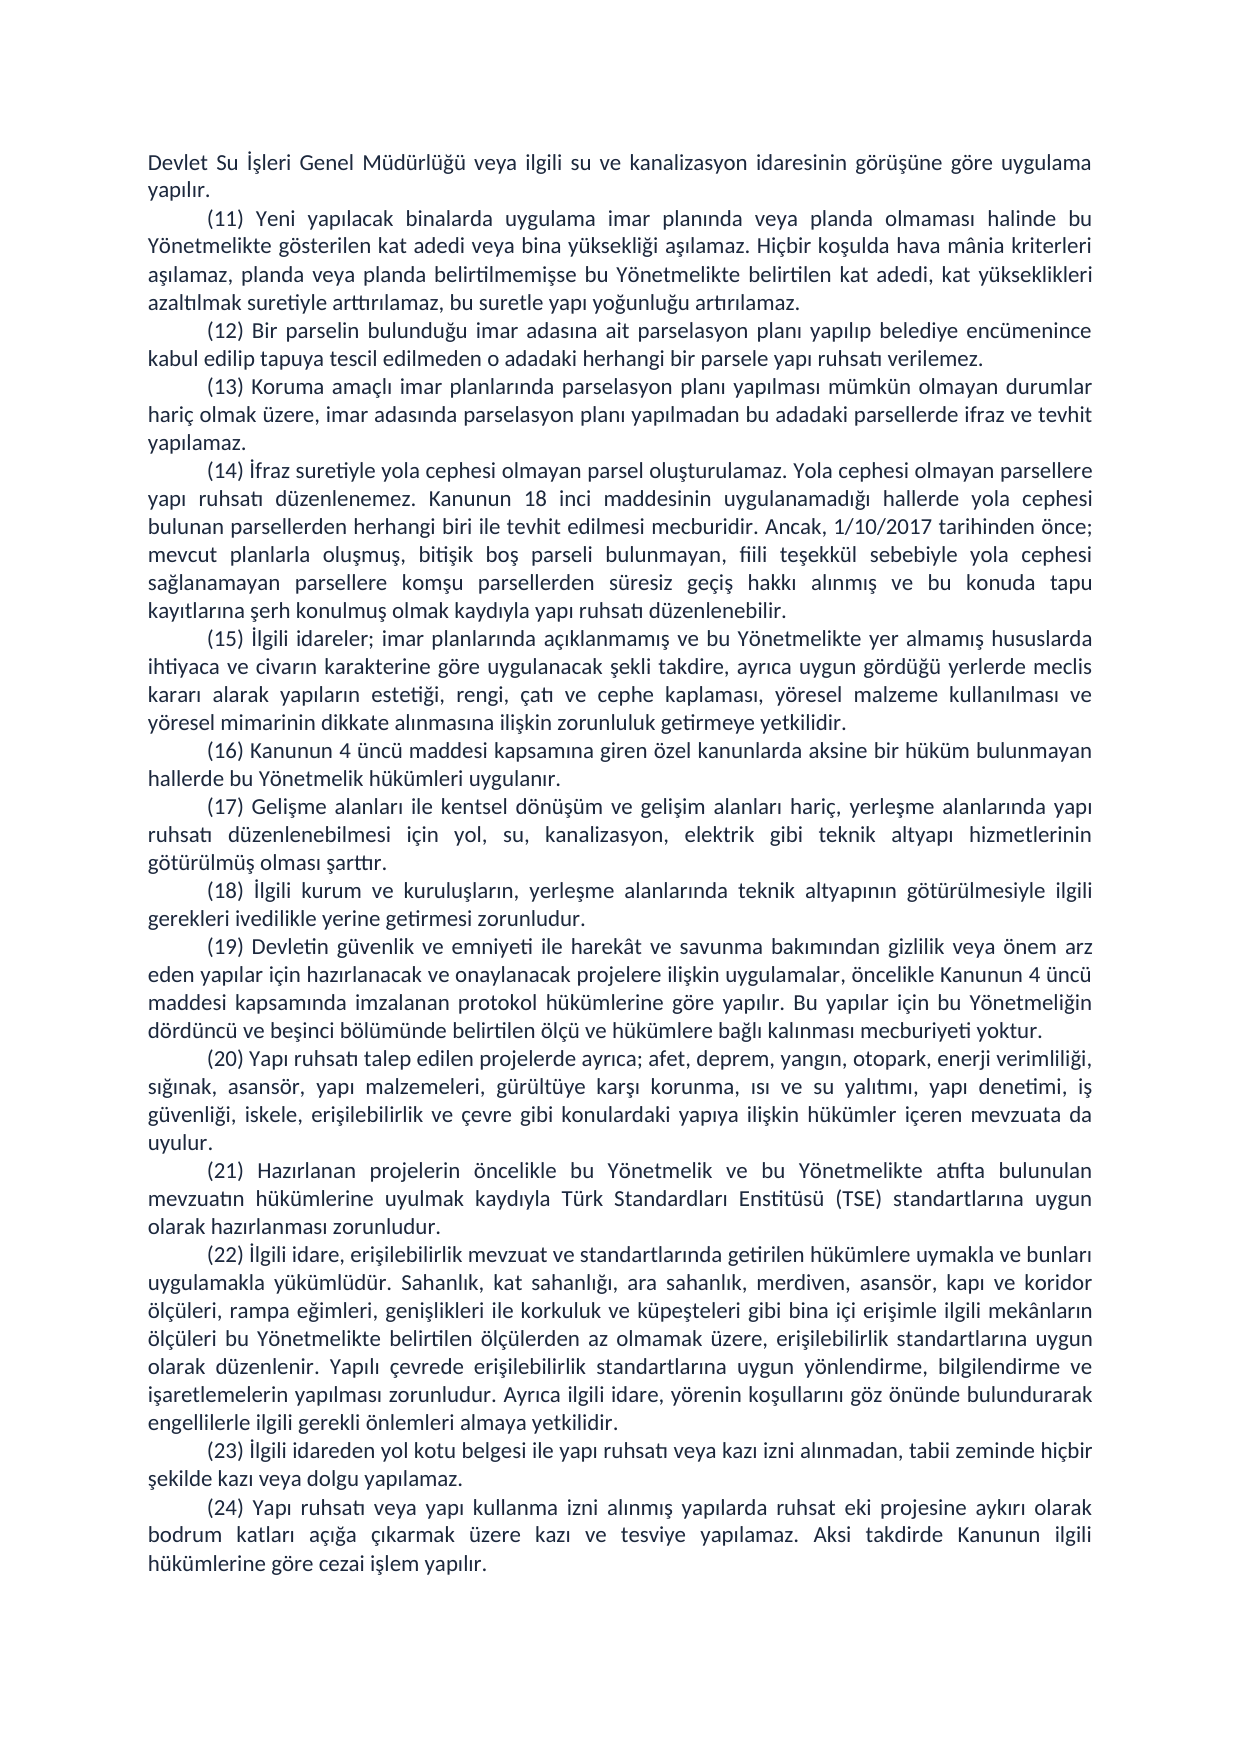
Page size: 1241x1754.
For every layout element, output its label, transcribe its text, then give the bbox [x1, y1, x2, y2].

text (13) Koruma amaçlı imar planlarında parselasyon planı yapılması mümkün olmayan durumlar hariç olmak üzere, imar adasında parselasyon planı yapılmadan bu adadaki parsellerde ifraz ve tevhit yapılamaz. [148, 372, 1093, 456]
text (17) Gelişme alanları ile kentsel dönüşüm ve gelişim alanları hariç, yerleşme alanlarında yapı ruhsatı düzenlenebilmesi için yol, su, kanalizasyon, elektrik gibi teknik altyapı hizmetlerinin götürülmüş olması şarttır. [148, 792, 1093, 876]
text (24) Yapı ruhsatı veya yapı kullanma izni alınmış yapılarda ruhsat eki projesine aykırı olarak bodrum katları açığa çıkarmak üzere kazı ve tesviye yapılamaz. Aksi takdirde Kanunun ilgili hükümlerine göre cezai işlem yapılır. [148, 1493, 1093, 1577]
text (23) İlgili idareden yol kotu belgesi ile yapı ruhsatı veya kazı izni alınmadan, tabii zeminde hiçbir şekilde kazı veya dolgu yapılamaz. [148, 1437, 1093, 1493]
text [148, 148, 1093, 204]
text (11) Yeni yapılacak binalarda uygulama imar planında veya planda olmaması halinde bu Yönetmelikte gösterilen kat adedi veya bina yüksekliği aşılamaz. Hiçbir koşulda hava mânia kriterleri aşılamaz, planda veya planda belirtilmemişse bu Yönetmelikte belirtilen kat adedi, kat yükseklikleri azaltılmak suretiyle arttırılamaz, bu suretle yapı yoğunluğu artırılamaz. [148, 204, 1093, 316]
text (21) Hazırlanan projelerin öncelikle bu Yönetmelik ve bu Yönetmelikte atıfta bulunulan mevzuatın hükümlerine uyulmak kaydıyla Türk Standardları Enstitüsü (TSE) standartlarına uygun olarak hazırlanması zorunludur. [148, 1156, 1093, 1240]
text (15) İlgili idareler; imar planlarında açıklanmamış ve bu Yönetmelikte yer almamış hususlarda ihtiyaca ve civarın karakterine göre uygulanacak şekli takdire, ayrıca uygun gördüğü yerlerde meclis kararı alarak yapıların estetiği, rengi, çatı ve cephe kaplaması, yöresel malzeme kullanılması ve yöresel mimarinin dikkate alınmasına ilişkin zorunluluk getirmeye yetkilidir. [148, 624, 1093, 736]
text (20) Yapı ruhsatı talep edilen projelerde ayrıca; afet, deprem, yangın, otopark, enerji verimliliği, sığınak, asansör, yapı malzemeleri, gürültüye karşı korunma, ısı ve su yalıtımı, yapı denetimi, iş güvenliği, iskele, erişilebilirlik ve çevre gibi konulardaki yapıya ilişkin hükümler içeren mevzuata da uyulur. [148, 1044, 1093, 1156]
text (19) Devletin güvenlik ve emniyeti ile harekât ve savunma bakımından gizlilik veya önem arz eden yapılar için hazırlanacak ve onaylanacak projelere ilişkin uygulamalar, öncelikle Kanunun 4 üncü maddesi kapsamında imzalanan protokol hükümlerine göre yapılır. Bu yapılar için bu Yönetmeliğin dördüncü ve beşinci bölümünde belirtilen ölçü ve hükümlere bağlı kalınması mecburiyeti yoktur. [148, 932, 1093, 1044]
text (14) İfraz suretiyle yola cephesi olmayan parsel oluşturulamaz. Yola cephesi olmayan parsellere yapı ruhsatı düzenlenemez. Kanunun 18 inci maddesinin uygulanamadığı hallerde yola cephesi bulunan parsellerden herhangi biri ile tevhit edilmesi mecburidir. Ancak, 1/10/2017 tarihinden önce; mevcut planlarla oluşmuş, bitişik boş parseli bulunmayan, fiili teşekkül sebebiyle yola cephesi sağlanamayan parsellere komşu parsellerden süresiz geçiş hakkı alınmış ve bu konuda tapu kayıtlarına şerh konulmuş olmak kaydıyla yapı ruhsatı düzenlenebilir. [148, 456, 1093, 624]
text (12) Bir parselin bulunduğu imar adasına ait parselasyon planı yapılıp belediye encümenince kabul edilip tapuya tescil edilmeden o adadaki herhangi bir parsele yapı ruhsatı verilemez. [148, 316, 1093, 372]
text (18) İlgili kurum ve kuruluşların, yerleşme alanlarında teknik altyapının götürülmesiyle ilgili gerekleri ivedilikle yerine getirmesi zorunludur. [148, 876, 1093, 932]
text (16) Kanunun 4 üncü maddesi kapsamına giren özel kanunlarda aksine bir hüküm bulunmayan hallerde bu Yönetmelik hükümleri uygulanır. [148, 736, 1093, 792]
text (22) İlgili idare, erişilebilirlik mevzuat ve standartlarında getirilen hükümlere uymakla ve bunları uygulamakla yükümlüdür. Sahanlık, kat sahanlığı, ara sahanlık, merdiven, asansör, kapı ve koridor ölçüleri, rampa eğimleri, genişlikleri ile korkuluk ve küpeşteleri gibi bina içi erişimle ilgili mekânların ölçüleri bu Yönetmelikte belirtilen ölçülerden az olmamak üzere, erişilebilirlik standartlarına uygun olarak düzenlenir. Yapılı çevrede erişilebilirlik standartlarına uygun yönlendirme, bilgilendirme ve işaretlemelerin yapılması zorunludur. Ayrıca ilgili idare, yörenin koşullarını göz önünde bulundurarak engellilerle ilgili gerekli önlemleri almaya yetkilidir. [148, 1240, 1093, 1437]
